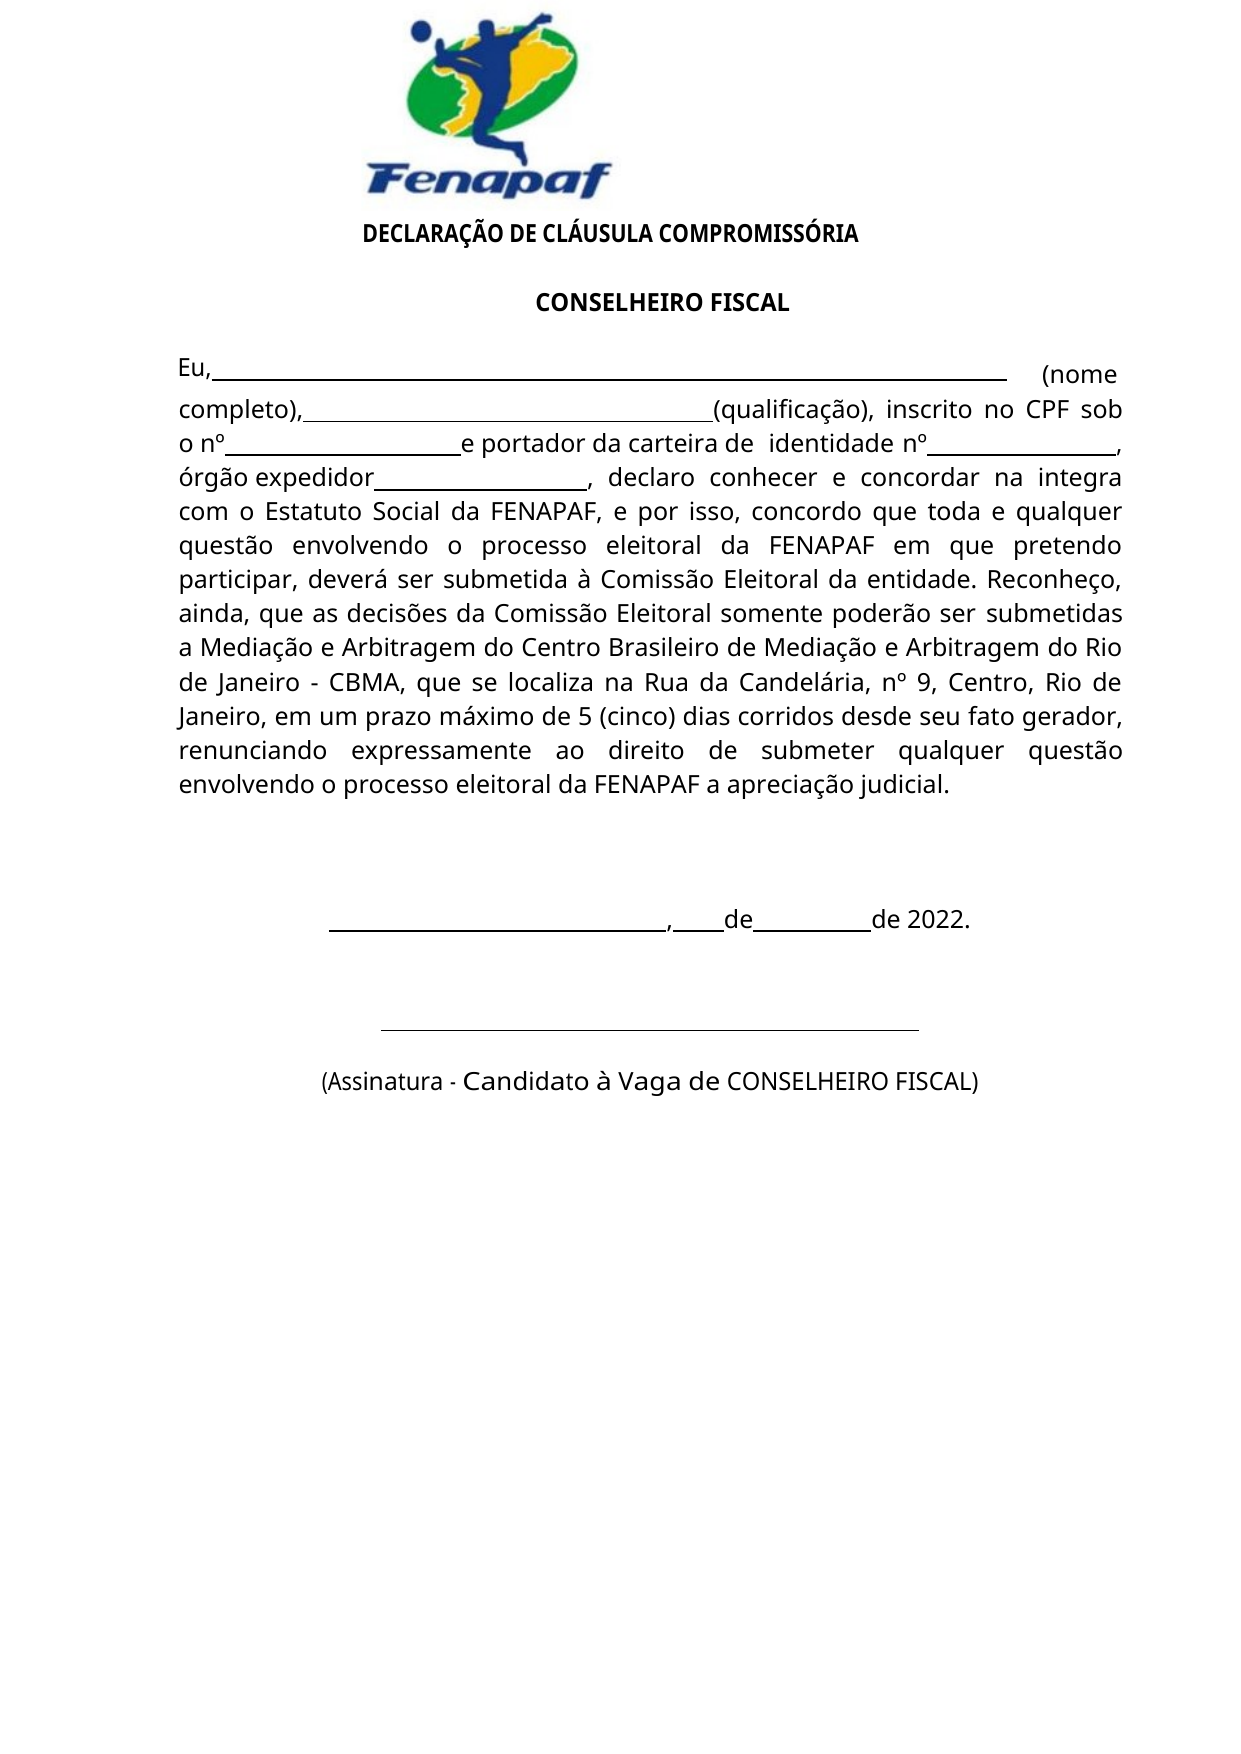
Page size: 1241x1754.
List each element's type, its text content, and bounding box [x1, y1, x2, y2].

text Eu, [177, 353, 1006, 383]
text completo), (qualificação), inscrito no CPF sob o nº e portador da carteira de identidade nº , órgão expedidor , declaro conhecer e concordar na integra com o Estatuto Social da FENAPAF, e por isso, concordo que toda e qualquer questão envolvendo o processo eleitoral da FENAPAF em que pretendo participar, deverá ser submetida à Comissão Eleitoral da entidade. Reconheço, ainda, que as decisões da Comissão Eleitoral somente poderão ser submetidas a Mediação e Arbitragem do Centro Brasileiro de Mediação e Arbitragem do Rio de Janeiro - CBMA, que se localiza na Rua da Candelária, nº 9, Centro, Rio de Janeiro, em um prazo máximo de 5 (cinco) dias corridos desde seu fato gerador, renunciando expressamente ao direito de submeter qualquer questão envolvendo o processo eleitoral da FENAPAF a apreciação judicial. [178, 392, 1123, 800]
subtitle DECLARAÇÃO DE CLÁUSULA COMPROMISSÓRIA CONSELHEIRO FISCAL [362, 216, 1006, 319]
text , de de 2022. [123, 901, 1177, 935]
text (nome [1042, 357, 1226, 391]
text (Assinatura - Candidato à Vaga de CONSELHEIRO FISCAL) [123, 1063, 1177, 1098]
picture [361, 0, 622, 211]
